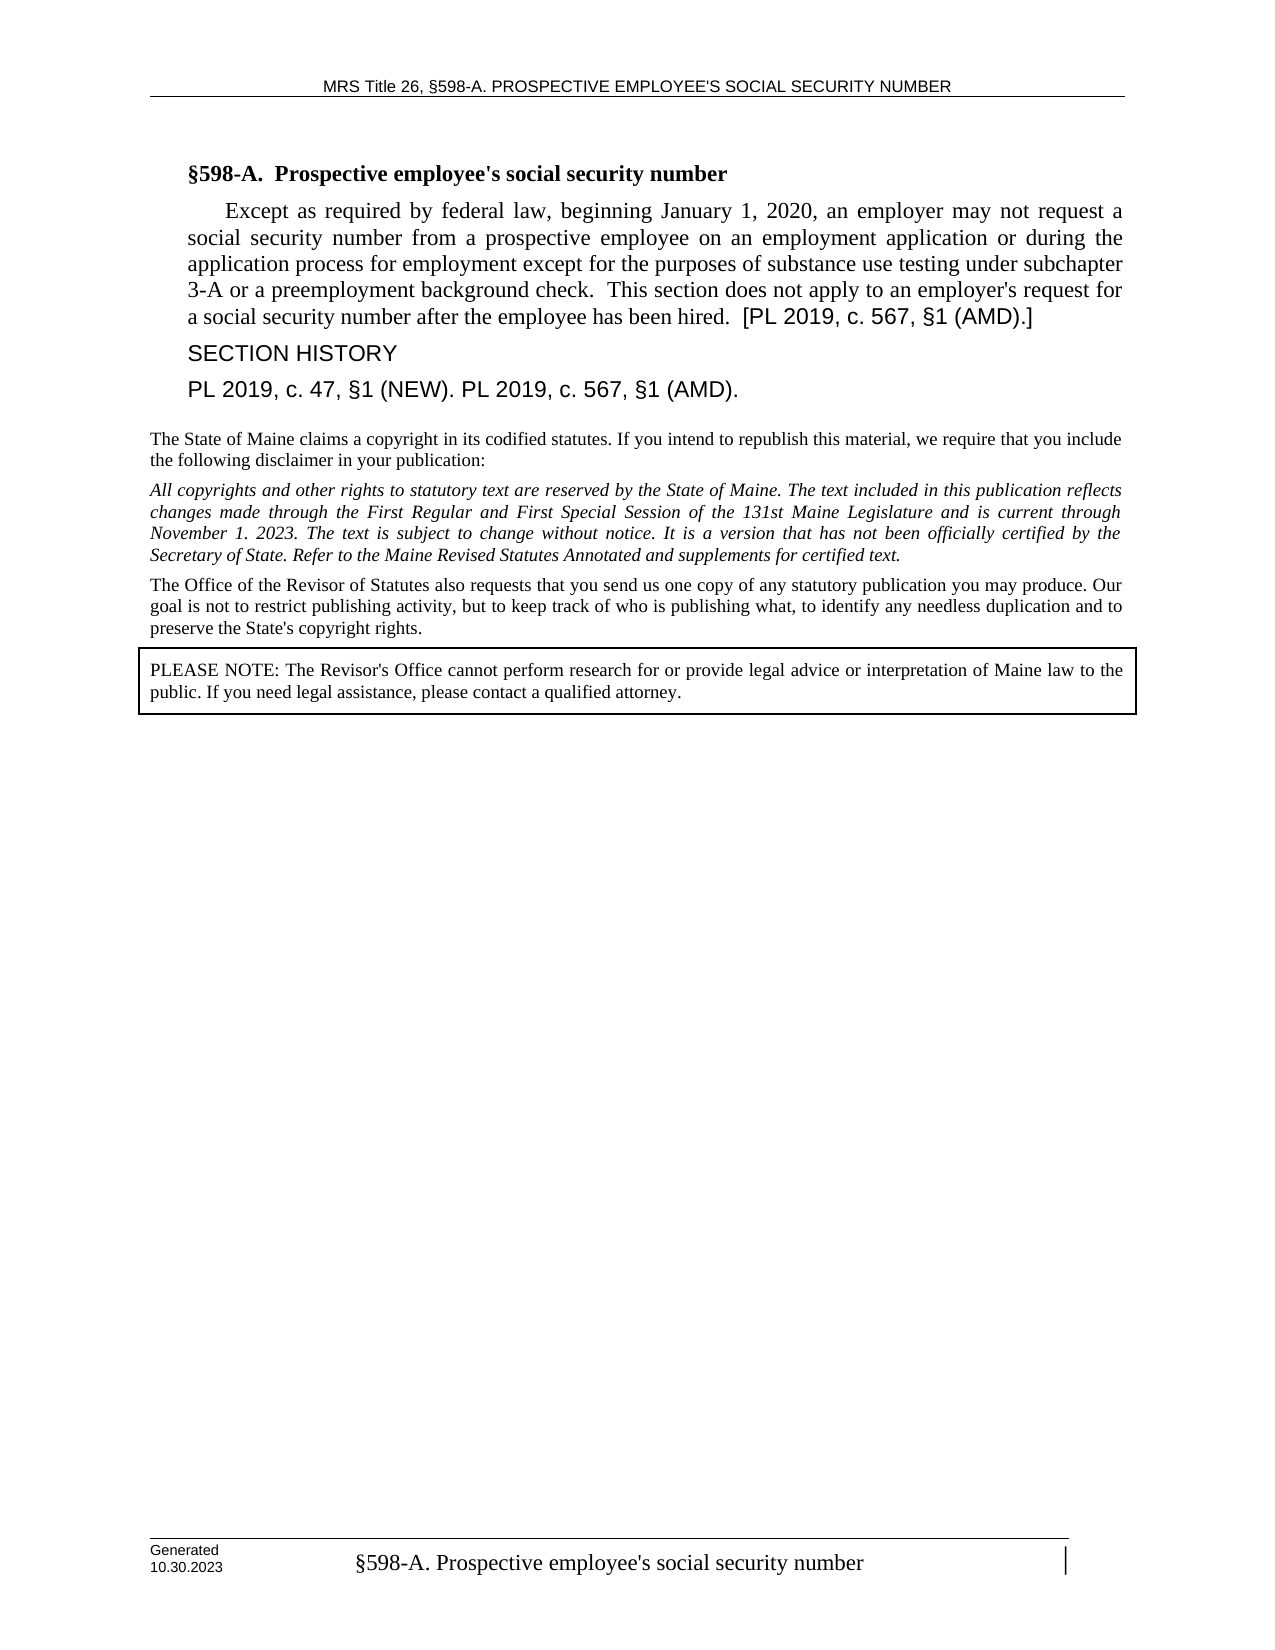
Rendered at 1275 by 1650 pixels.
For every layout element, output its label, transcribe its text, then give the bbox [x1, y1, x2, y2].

text All copyrights and other rights to statutory text are reserved by the State of Maine. The text included in this publication reflects changes made through the First Regular and First Special Session of the 131st Maine Legislature and is current through November 1. 2023 . The text is subject to change without notice. It is a version that has not been officially certified by the Secretary of State. Refer to the Maine Revised Statutes Annotated and supplements for certified text. [150, 479, 1125, 565]
text The State of Maine claims a copyright in its codified statutes. If you intend to republish this material, we require that you include the following disclaimer in your publication: [150, 428, 1125, 471]
text PL 2019, c. 47, §1 (NEW). PL 2019, c. 567, §1 (AMD). [187, 376, 1125, 403]
text §598-A. Prospective employee's social security number [187, 160, 1125, 187]
text SECTION HISTORY [187, 339, 1125, 366]
text PLEASE NOTE: The Revisor's Office cannot perform research for or provide legal advice or interpretation of Maine law to the public. If you need legal assistance, please contact a qualified attorney. [140, 649, 1135, 713]
text The Office of the Revisor of Statutes also requests that you send us one copy of any statutory publication you may produce. Our goal is not to restrict publishing activity, but to keep track of who is publishing what, to identify any needless duplication and to preserve the State's copyright rights. [150, 574, 1125, 638]
text Except as required by federal law, beginning January 1, 2020, an employer may not request a social security number from a prospective employee on an employment application or during the application process for employment except for the purposes of substance use testing under subchapter 3‑A or a preemployment background check. This section does not apply to an employer's request for a social security number after the employee has been hired. [PL 2019, c. 567, §1 (AMD).] [187, 197, 1125, 329]
